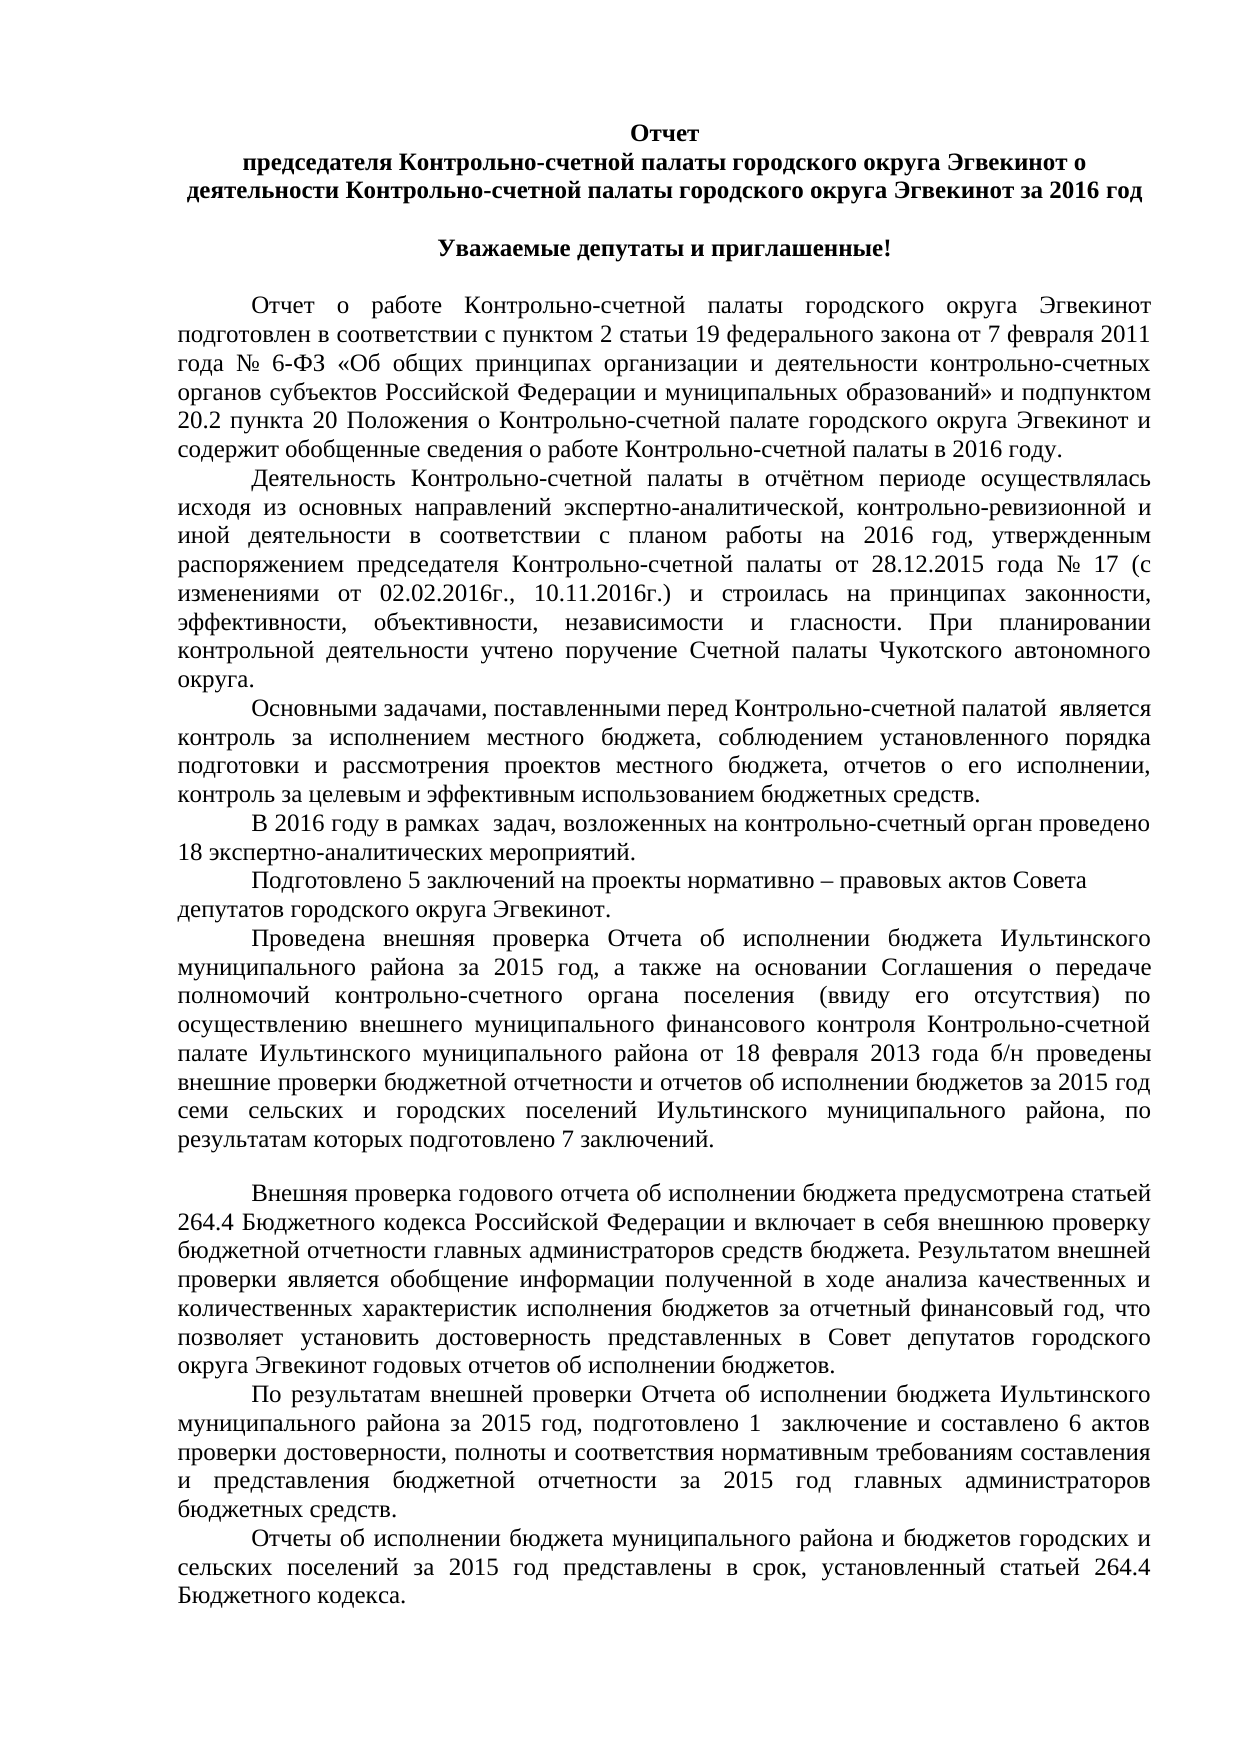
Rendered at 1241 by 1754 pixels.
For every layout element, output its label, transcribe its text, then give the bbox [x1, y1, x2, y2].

text Деятельность Контрольно-счетной палаты в отчётном периоде осуществлялась исходя из основных направлений экспертно-аналитической, контрольно-ревизионной и иной деятельности в соответствии с планом работы на 2016 год, утвержденным распоряжением председателя Контрольно-счетной палаты от 28.12.2015 года № 17 (с изменениями от 02.02.2016г., 10.11.2016г.) и строилась на принципах законности, эффективности, объективности, независимости и гласности. При планировании контрольной деятельности учтено поручение Счетной палаты Чукотского автономного округа. [177, 463, 1152, 693]
text Внешняя проверка годового отчета об исполнении бюджета предусмотрена статьей 264.4 Бюджетного кодекса Российской Федерации и включает в себя внешнюю проверку бюджетной отчетности главных администраторов средств бюджета. Результатом внешней проверки является обобщение информации полученной в ходе анализа качественных и количественных характеристик исполнения бюджетов за отчетный финансовый год, что позволяет установить достоверность представленных в Совет депутатов городского округа Эгвекинот годовых отчетов об исполнении бюджетов. [177, 1178, 1152, 1379]
text председателя Контрольно-счетной палаты городского округа Эгвекинот о деятельности Контрольно-счетной палаты городского округа Эгвекинот за 2016 год [177, 147, 1152, 204]
text В 2016 году в рамках задач, возложенных на контрольно-счетный орган проведено 18 экспертно-аналитических мероприятий. [177, 808, 1152, 866]
text Отчеты об исполнении бюджета муниципального района и бюджетов городских и сельских поселений за 2015 год представлены в срок, установленный статьей 264.4 Бюджетного кодекса. [177, 1523, 1152, 1609]
text Отчет [177, 118, 1152, 147]
text Уважаемые депутаты и приглашенные! [177, 233, 1152, 262]
text Подготовлено 5 заключений на проекты нормативно – правовых актов Совета депутатов городского округа Эгвекинот. [177, 866, 1152, 923]
text Проведена внешняя проверка Отчета об исполнении бюджета Иультинского муниципального района за 2015 год, а также на основании Соглашения о передаче полномочий контрольно-счетного органа поселения (ввиду его отсутствия) по осуществлению внешнего муниципального финансового контроля Контрольно-счетной палате Иультинского муниципального района от 18 февраля 2013 года б/н проведены внешние проверки бюджетной отчетности и отчетов об исполнении бюджетов за 2015 год семи сельских и городских поселений Иультинского муниципального района, по результатам которых подготовлено 7 заключений. [177, 923, 1152, 1153]
text По результатам внешней проверки Отчета об исполнении бюджета Иультинского муниципального района за 2015 год, подготовлено 1 заключение и составлено 6 актов проверки достоверности, полноты и соответствия нормативным требованиям составления и представления бюджетной отчетности за 2015 год главных администраторов бюджетных средств. [177, 1379, 1152, 1523]
text Отчет о работе Контрольно-счетной палаты городского округа Эгвекинот подготовлен в соответствии с пунктом 2 статьи 19 федерального закона от 7 февраля 2011 года № 6-ФЗ «Об общих принципах организации и деятельности контрольно-счетных органов субъектов Российской Федерации и муниципальных образований» и подпунктом 20.2 пункта 20 Положения о Контрольно-счетной палате городского округа Эгвекинот и содержит обобщенные сведения о работе Контрольно-счетной палаты в 2016 году. [177, 291, 1152, 463]
text Основными задачами, поставленными перед Контрольно-счетной палатой является контроль за исполнением местного бюджета, соблюдением установленного порядка подготовки и рассмотрения проектов местного бюджета, отчетов о его исполнении, контроль за целевым и эффективным использованием бюджетных средств. [177, 693, 1152, 808]
